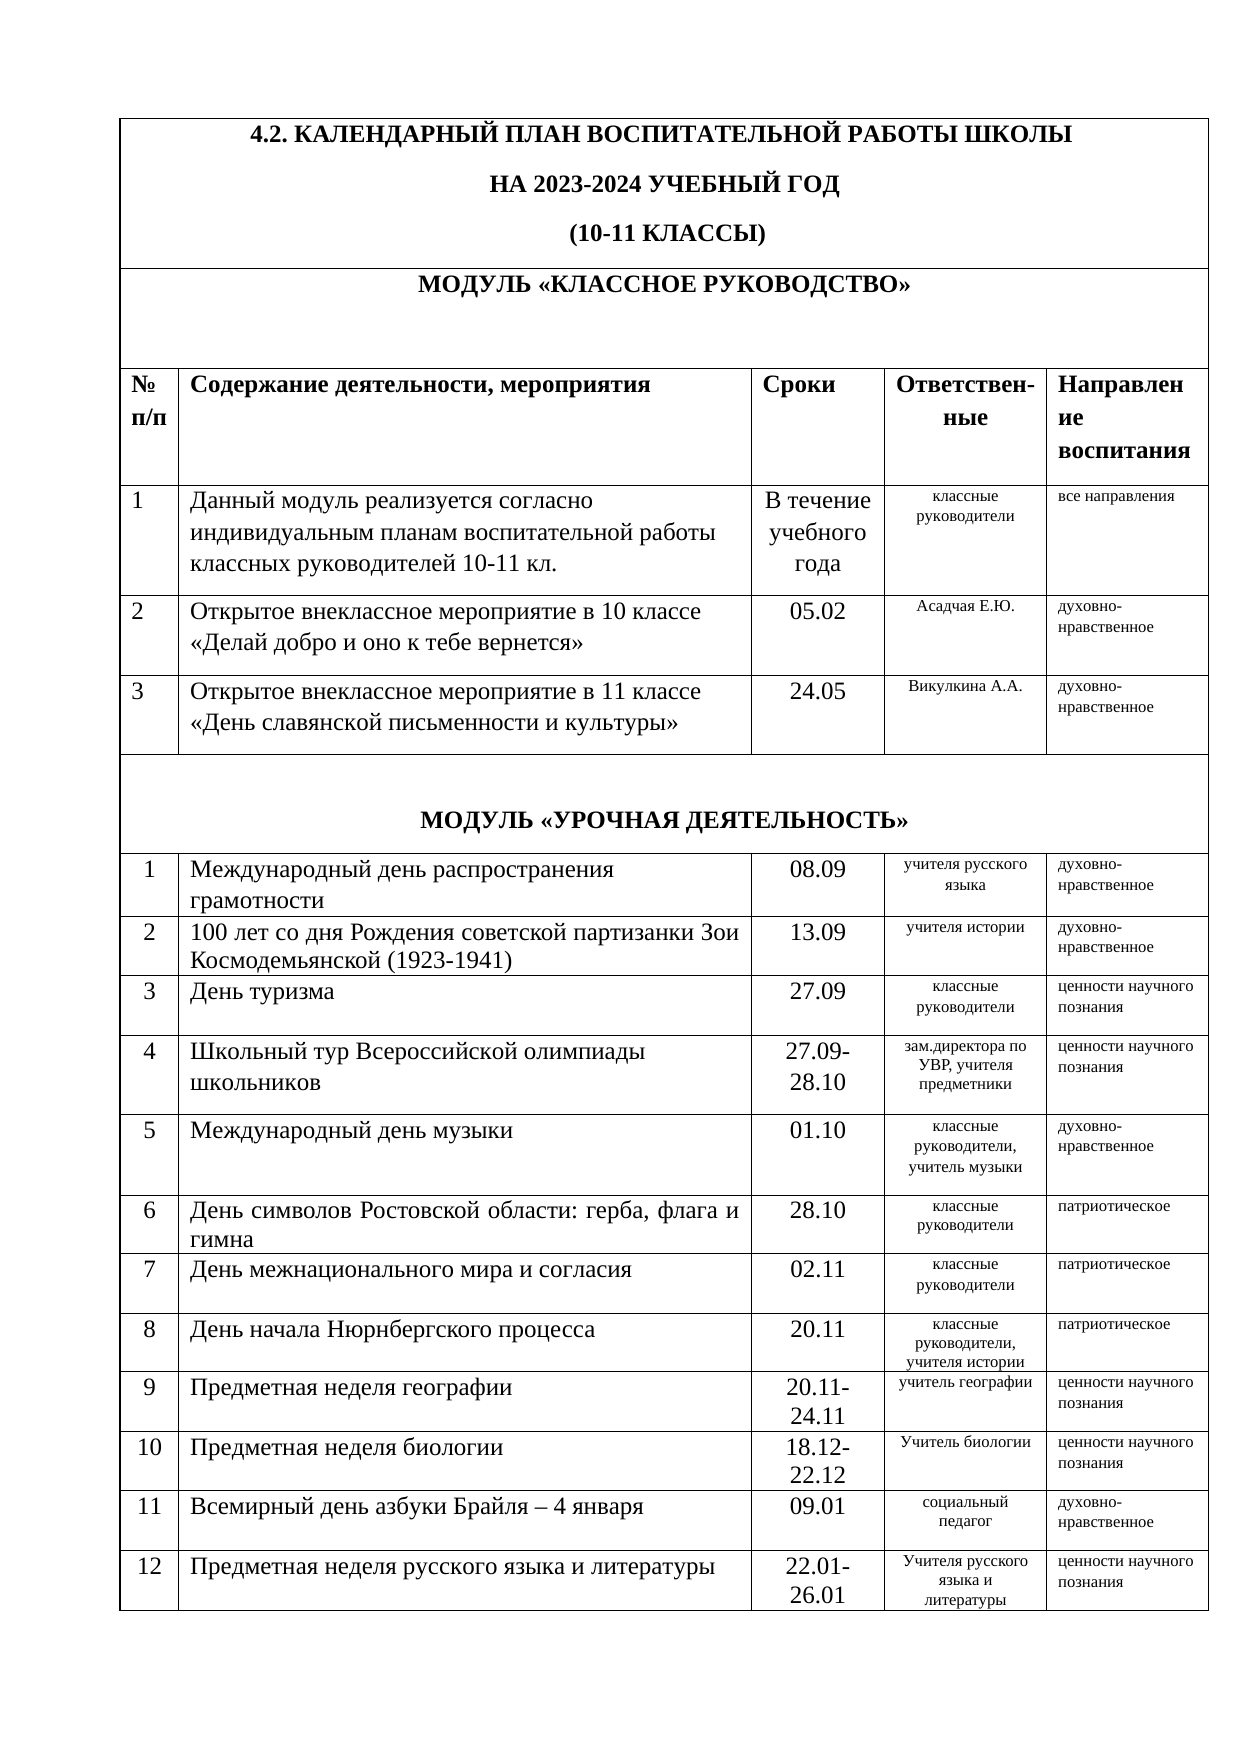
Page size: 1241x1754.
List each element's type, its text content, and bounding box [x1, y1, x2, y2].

table_cell Ответствен-ные [885, 369, 1046, 484]
table_cell Предметная неделя биологии [179, 1432, 751, 1490]
table_cell Международный день распространения грамотности [179, 854, 751, 916]
table_cell 8 [121, 1314, 178, 1371]
table_cell патриотическое [1047, 1254, 1208, 1313]
table_cell учитель географии [885, 1372, 1046, 1431]
table_cell № п/п [121, 369, 178, 484]
table_cell духовно-нравственное [1047, 1491, 1208, 1550]
table_cell В течение учебного года [752, 486, 884, 595]
table_cell ценности научного познания [1047, 1036, 1208, 1114]
table_cell День межнационального мира и согласия [179, 1254, 751, 1313]
table_cell Учитель биологии [885, 1432, 1046, 1490]
table_cell 28.10 [752, 1196, 884, 1253]
table_cell 22.01-26.01 [752, 1551, 884, 1609]
table_cell МОДУЛЬ «УРОЧНАЯ ДЕЯТЕЛЬНОСТЬ» [121, 755, 1208, 853]
table_cell Всемирный день азбуки Брайля – 4 января [179, 1491, 751, 1550]
table_cell 9 [121, 1372, 178, 1431]
table_cell День туризма [179, 976, 751, 1035]
table_cell 5 [121, 1115, 178, 1194]
table_cell 10 [121, 1432, 178, 1490]
table_cell патриотическое [1047, 1196, 1208, 1253]
table_cell 2 [121, 917, 178, 975]
table_cell ценности научного познания [1047, 976, 1208, 1035]
table_cell День начала Нюрнбергского процесса [179, 1314, 751, 1371]
table_cell духовно-нравственное [1047, 917, 1208, 975]
table_cell духовно-нравственное [1047, 676, 1208, 754]
table_cell 27.09-28.10 [752, 1036, 884, 1114]
table_cell 3 [121, 976, 178, 1035]
table_cell МОДУЛЬ «КЛАССНОЕ РУКОВОДСТВО» [121, 269, 1208, 368]
table_cell классные руководители [885, 1196, 1046, 1253]
table_cell 2 [121, 596, 178, 675]
table_cell Содержание деятельности, мероприятия [179, 369, 751, 484]
table_cell Викулкина А.А. [885, 676, 1046, 754]
table_cell 24.05 [752, 676, 884, 754]
table_cell духовно-нравственное [1047, 854, 1208, 916]
table_cell духовно-нравственное [1047, 596, 1208, 675]
table_cell 3 [121, 676, 178, 754]
table_cell Открытое внеклассное мероприятие в 11 классе «День славянской письменности и культуры» [179, 676, 751, 754]
table_cell Направление воспитания [1047, 369, 1208, 484]
table_cell ценности научного познания [1047, 1551, 1208, 1609]
table_cell 1 [121, 854, 178, 916]
table_cell 27.09 [752, 976, 884, 1035]
table_cell социальный педагог [885, 1491, 1046, 1550]
table_cell Открытое внеклассное мероприятие в 10 классе «Делай добро и оно к тебе вернется» [179, 596, 751, 675]
table_cell 7 [121, 1254, 178, 1313]
table_cell ценности научного познания [1047, 1432, 1208, 1490]
table_cell 02.11 [752, 1254, 884, 1313]
table_cell классные руководители, учитель музыки [885, 1115, 1046, 1194]
table_cell классные руководители [885, 1254, 1046, 1313]
table_cell 18.12-22.12 [752, 1432, 884, 1490]
table_cell все направления [1047, 486, 1208, 595]
table_cell 100 лет со дня Рождения советской партизанки Зои Космодемьянской (1923-1941) [179, 917, 751, 975]
table_cell 11 [121, 1491, 178, 1550]
table_cell классные руководители [885, 486, 1046, 595]
table_cell День символов Ростовской области: герба, флага и гимна [179, 1196, 751, 1253]
table_cell 08.09 [752, 854, 884, 916]
table_cell учителя русского языка [885, 854, 1046, 916]
table_cell ценности научного познания [1047, 1372, 1208, 1431]
table_cell учителя истории [885, 917, 1046, 975]
table_cell Сроки [752, 369, 884, 484]
table_cell Предметная неделя географии [179, 1372, 751, 1431]
table_cell классные руководители, учителя истории [885, 1314, 1046, 1371]
table_cell 6 [121, 1196, 178, 1253]
table_cell Школьный тур Всероссийской олимпиады школьников [179, 1036, 751, 1114]
table_cell классные руководители [885, 976, 1046, 1035]
table_cell 4 [121, 1036, 178, 1114]
table_cell 20.11 [752, 1314, 884, 1371]
table_header 4.2. КАЛЕНДАРНЫЙ ПЛАН ВОСПИТАТЕЛЬНОЙ РАБОТЫ ШКОЛЫ НА 2023-2024 УЧЕБНЫЙ ГОД (10-11 КЛАССЫ) [121, 119, 1208, 268]
table_cell 13.09 [752, 917, 884, 975]
table_cell патриотическое [1047, 1314, 1208, 1371]
table_cell Асадчая Е.Ю. [885, 596, 1046, 675]
table_cell 12 [121, 1551, 178, 1609]
table_cell 1 [121, 486, 178, 595]
table_cell Международный день музыки [179, 1115, 751, 1194]
table_cell 09.01 [752, 1491, 884, 1550]
table_cell зам.директора по УВР, учителя предметники [885, 1036, 1046, 1114]
table_cell Учителя русского языка и литературы [885, 1551, 1046, 1609]
table_cell 05.02 [752, 596, 884, 675]
table_cell 20.11-24.11 [752, 1372, 884, 1431]
table_cell духовно-нравственное [1047, 1115, 1208, 1194]
table_cell Предметная неделя русского языка и литературы [179, 1551, 751, 1609]
table_cell Данный модуль реализуется согласно индивидуальным планам воспитательной работы классных руководителей 10-11 кл. [179, 486, 751, 595]
table_cell 01.10 [752, 1115, 884, 1194]
